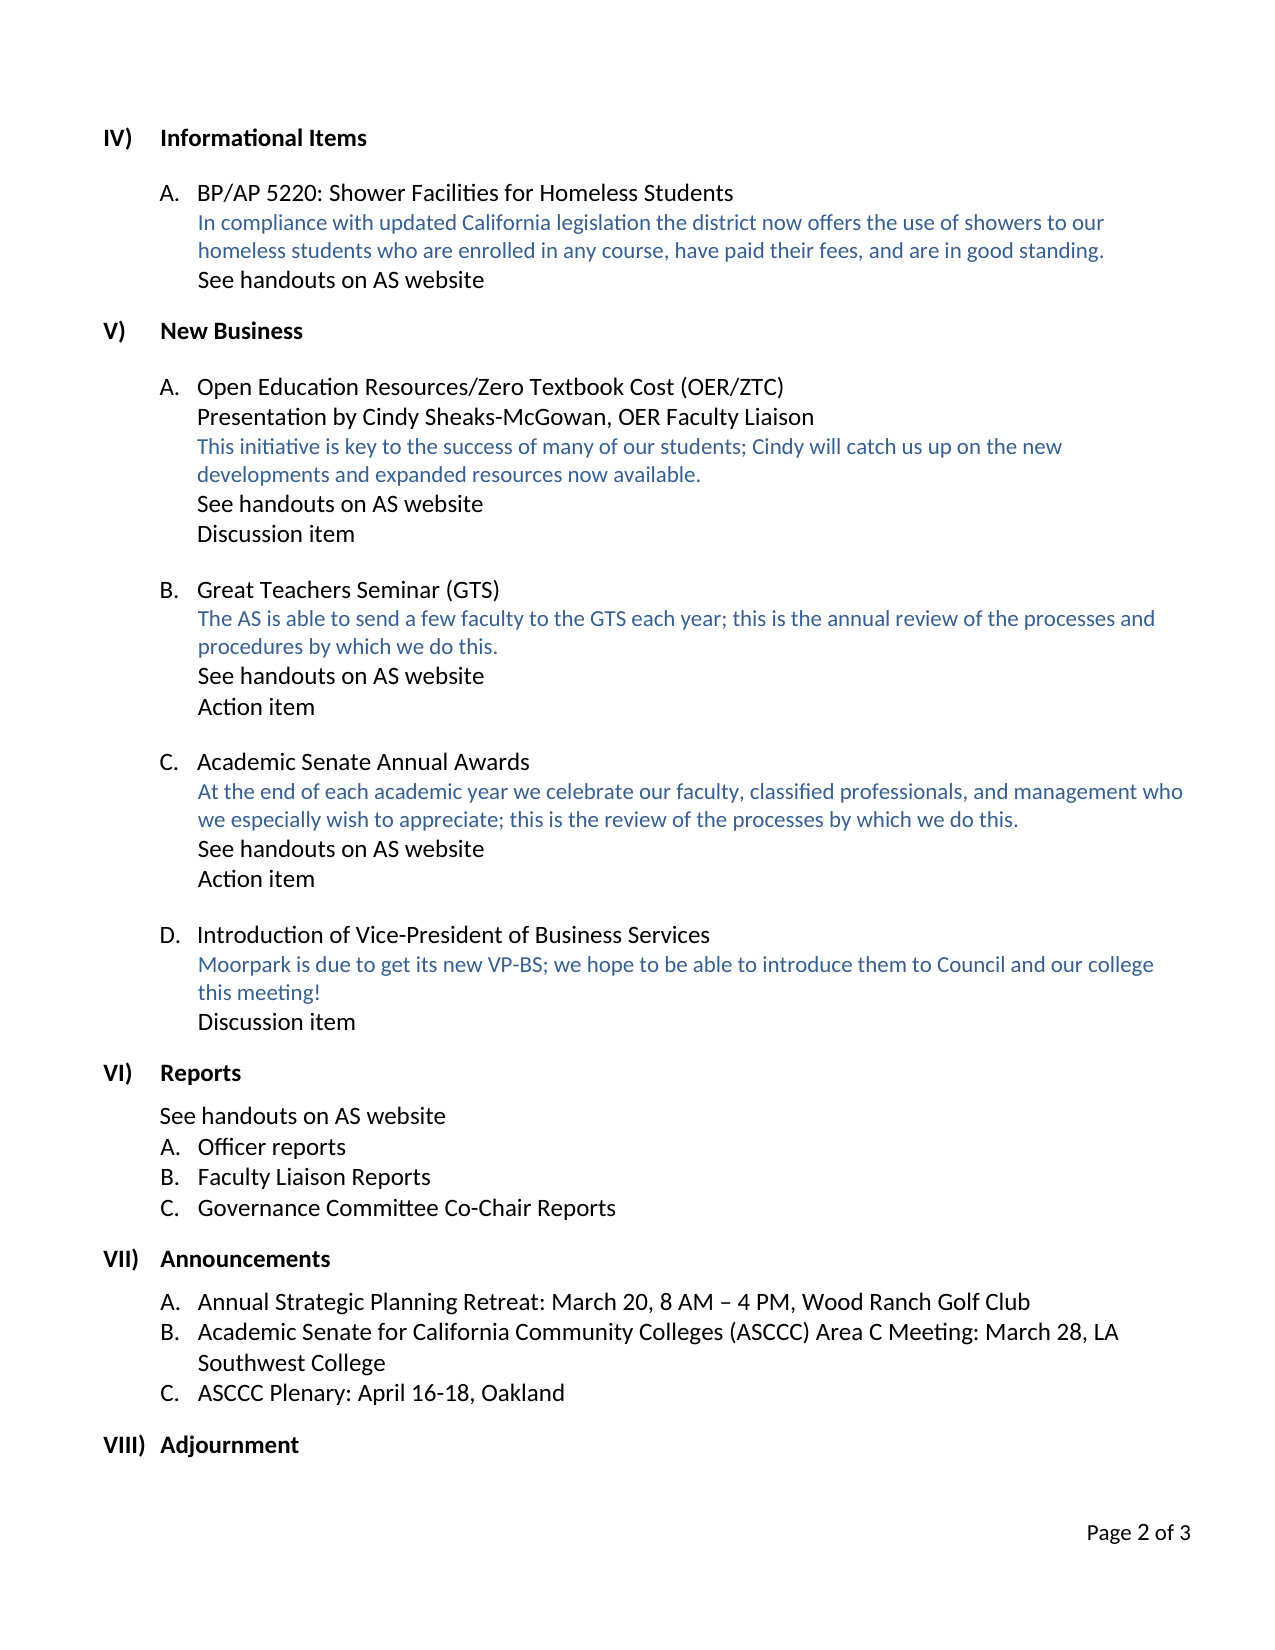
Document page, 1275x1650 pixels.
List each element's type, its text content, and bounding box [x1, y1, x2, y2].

text See handouts on AS website [159, 1100, 1191, 1131]
text Discussion item [198, 1006, 1191, 1036]
list Open Education Resources/Zero Textbook Cost (OER/ZTC) [159, 371, 1191, 401]
list Officer reports [160, 1131, 1191, 1161]
text Presentation by Cindy Sheaks-McGowan, OER Faculty Liaison [197, 401, 1191, 432]
list Annual Strategic Planning Retreat: March 20, 8 AM – 4 PM, Wood Ranch Golf Club [160, 1286, 1191, 1317]
list Governance Committee Co-Chair Reports [160, 1192, 1191, 1222]
list Great Teachers Seminar (GTS) [159, 574, 1191, 604]
text See handouts on AS website [198, 833, 1191, 864]
list Academic Senate Annual Awards [159, 747, 1191, 777]
text See handouts on AS website [198, 264, 1191, 294]
text Moorpark is due to get its new VP-BS; we hope to be able to introduce them to Council and our college this meeting! [198, 950, 1191, 1006]
text The AS is able to send a few faculty to the GTS each year; this is the annual review of the processes and procedures by which we do this. [198, 604, 1191, 661]
text See handouts on AS website [197, 488, 1191, 518]
list Academic Senate for California Community Colleges (ASCCC) Area C Meeting: March 28, LA Southwest College [160, 1317, 1191, 1378]
list BP/AP 5220: Shower Facilities for Homeless Students [159, 177, 1191, 208]
text At the end of each academic year we celebrate our faculty, classified professionals, and management who we especially wish to appreciate; this is the review of the processes by which we do this. [198, 777, 1191, 833]
subtitle Adjournment [103, 1429, 1191, 1459]
text Action item [198, 691, 1191, 722]
text This initiative is key to the success of many of our students; Cindy will catch us up on the new developments and expanded resources now available. [197, 432, 1191, 488]
subtitle Informational Items [103, 122, 1191, 152]
list Introduction of Vice-President of Business Services [159, 919, 1191, 950]
text See handouts on AS website [198, 661, 1191, 691]
subtitle Announcements [103, 1243, 1191, 1273]
subtitle New Business [103, 315, 1191, 346]
text Action item [198, 864, 1191, 894]
list Faculty Liaison Reports [160, 1161, 1191, 1192]
subtitle Reports [103, 1057, 1191, 1088]
text Discussion item [197, 518, 1191, 549]
list ASCCC Plenary: April 16-18, Oakland [160, 1378, 1191, 1408]
text In compliance with updated California legislation the district now offers the use of showers to our homeless students who are enrolled in any course, have paid their fees, and are in good standing. [198, 208, 1191, 264]
